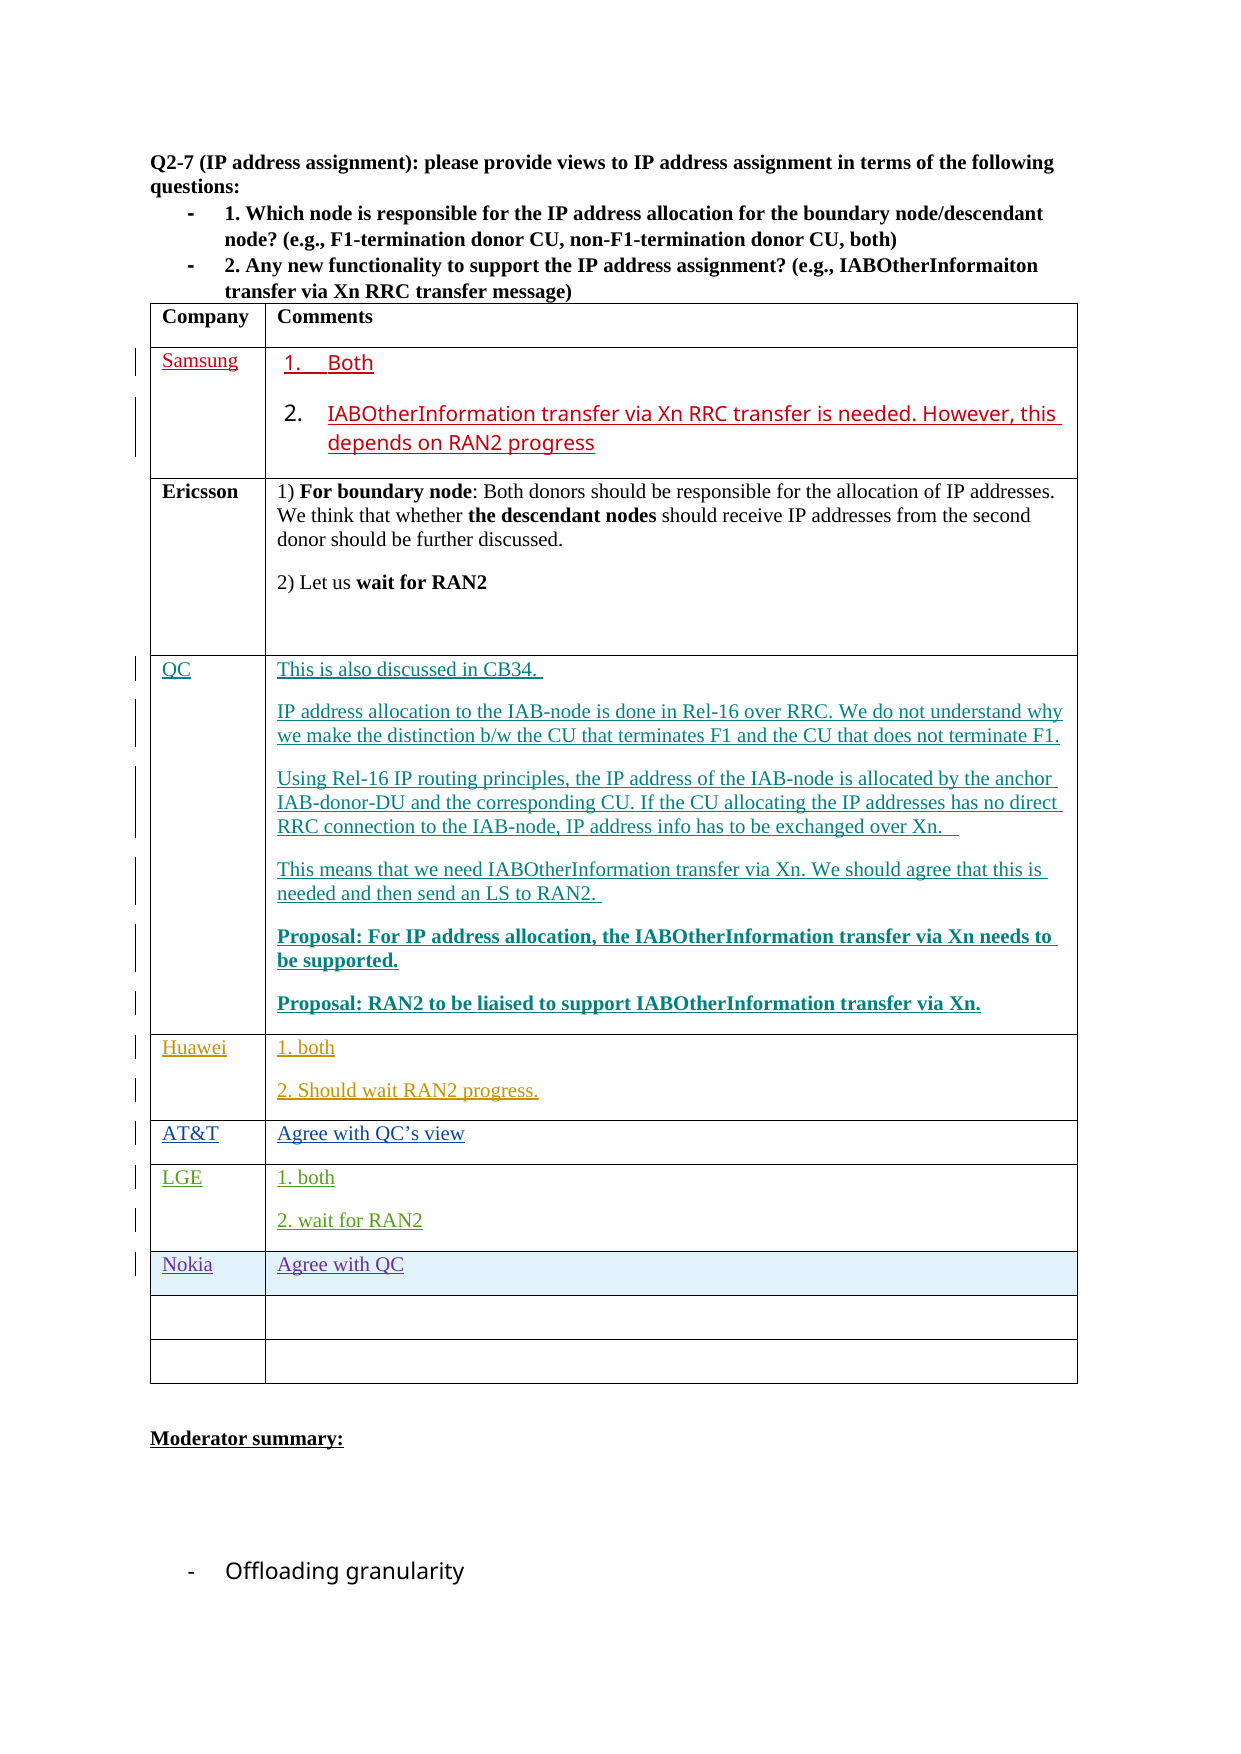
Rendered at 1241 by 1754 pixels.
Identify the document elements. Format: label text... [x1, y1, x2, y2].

table_cell Ericsson [151, 479, 265, 655]
table_cell [266, 1296, 1077, 1338]
table_cell [266, 1340, 1077, 1382]
text Q2-7 (IP address assignment): please provide views to IP address assignment in terms of the following questions: [150, 150, 1090, 198]
text Moderator summary: [150, 1426, 1090, 1450]
table_cell [151, 1121, 265, 1164]
table_cell [266, 656, 1077, 1034]
table_cell [266, 1165, 1077, 1251]
table_cell [151, 1165, 265, 1251]
list 1. Which node is responsible for the IP address allocation for the boundary node/descendant node? (e.g., F1-termination donor CU, non-F1-termination donor CU, both) [187, 198, 1090, 251]
table_cell [151, 1035, 265, 1120]
table_cell [266, 348, 1077, 478]
list Offloading granularity [187, 1555, 1090, 1586]
table_cell [151, 656, 265, 1034]
list 2. Any new functionality to support the IP address assignment? (e.g., IABOtherInformaiton transfer via Xn RRC transfer message) [187, 251, 1090, 303]
table_header Comments [266, 304, 1077, 347]
table_cell [266, 1035, 1077, 1120]
table_cell 1) For boundary node: Both donors should be responsible for the allocation of IP addresses. We think that whether the descendant nodes should receive IP addresses from the second donor should be further discussed. 2) Let us wait for RAN2 [266, 479, 1077, 655]
table_cell [266, 1121, 1077, 1164]
table_header Company [151, 304, 265, 347]
table_cell [151, 1340, 265, 1382]
table_cell [151, 1296, 265, 1338]
table_cell [151, 348, 265, 478]
